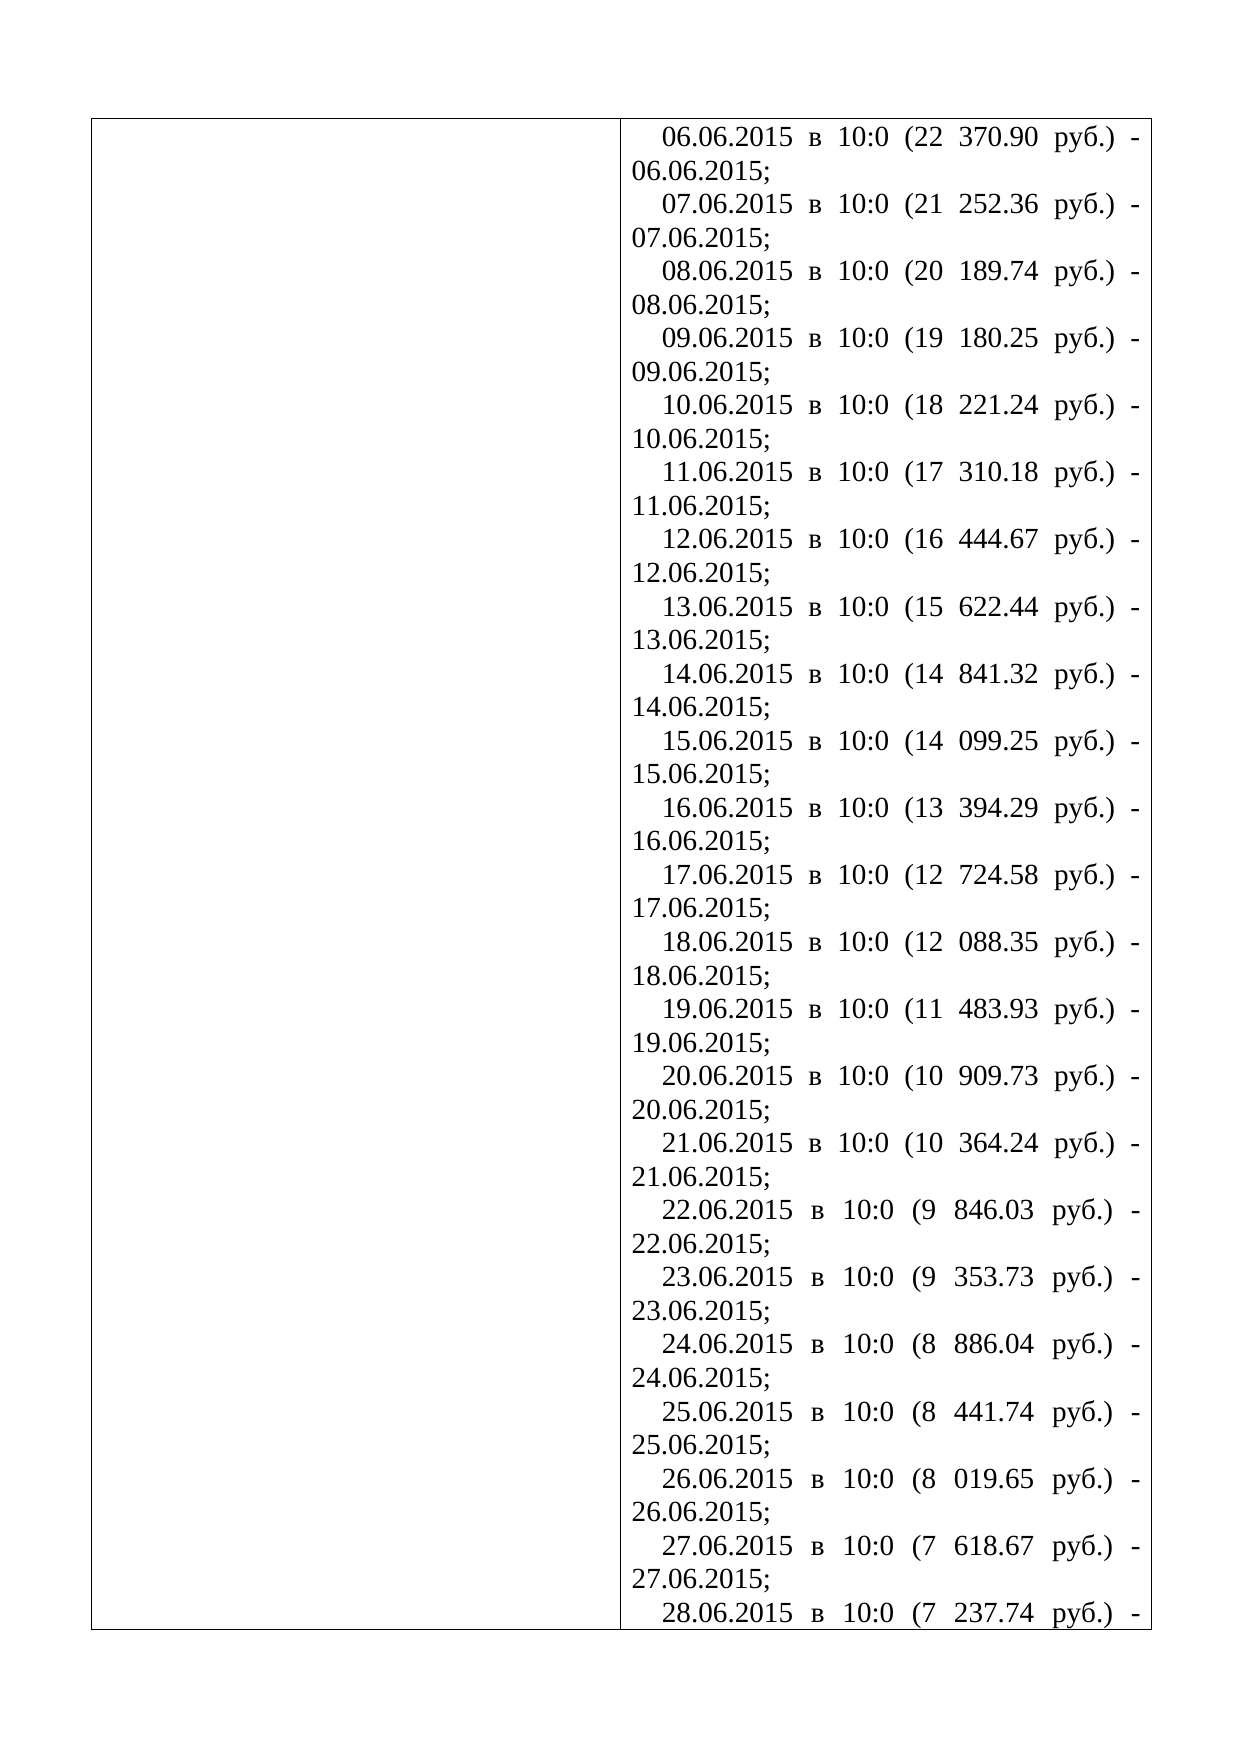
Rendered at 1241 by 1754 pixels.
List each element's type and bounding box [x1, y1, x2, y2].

table_cell [92, 119, 620, 1628]
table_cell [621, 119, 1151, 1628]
